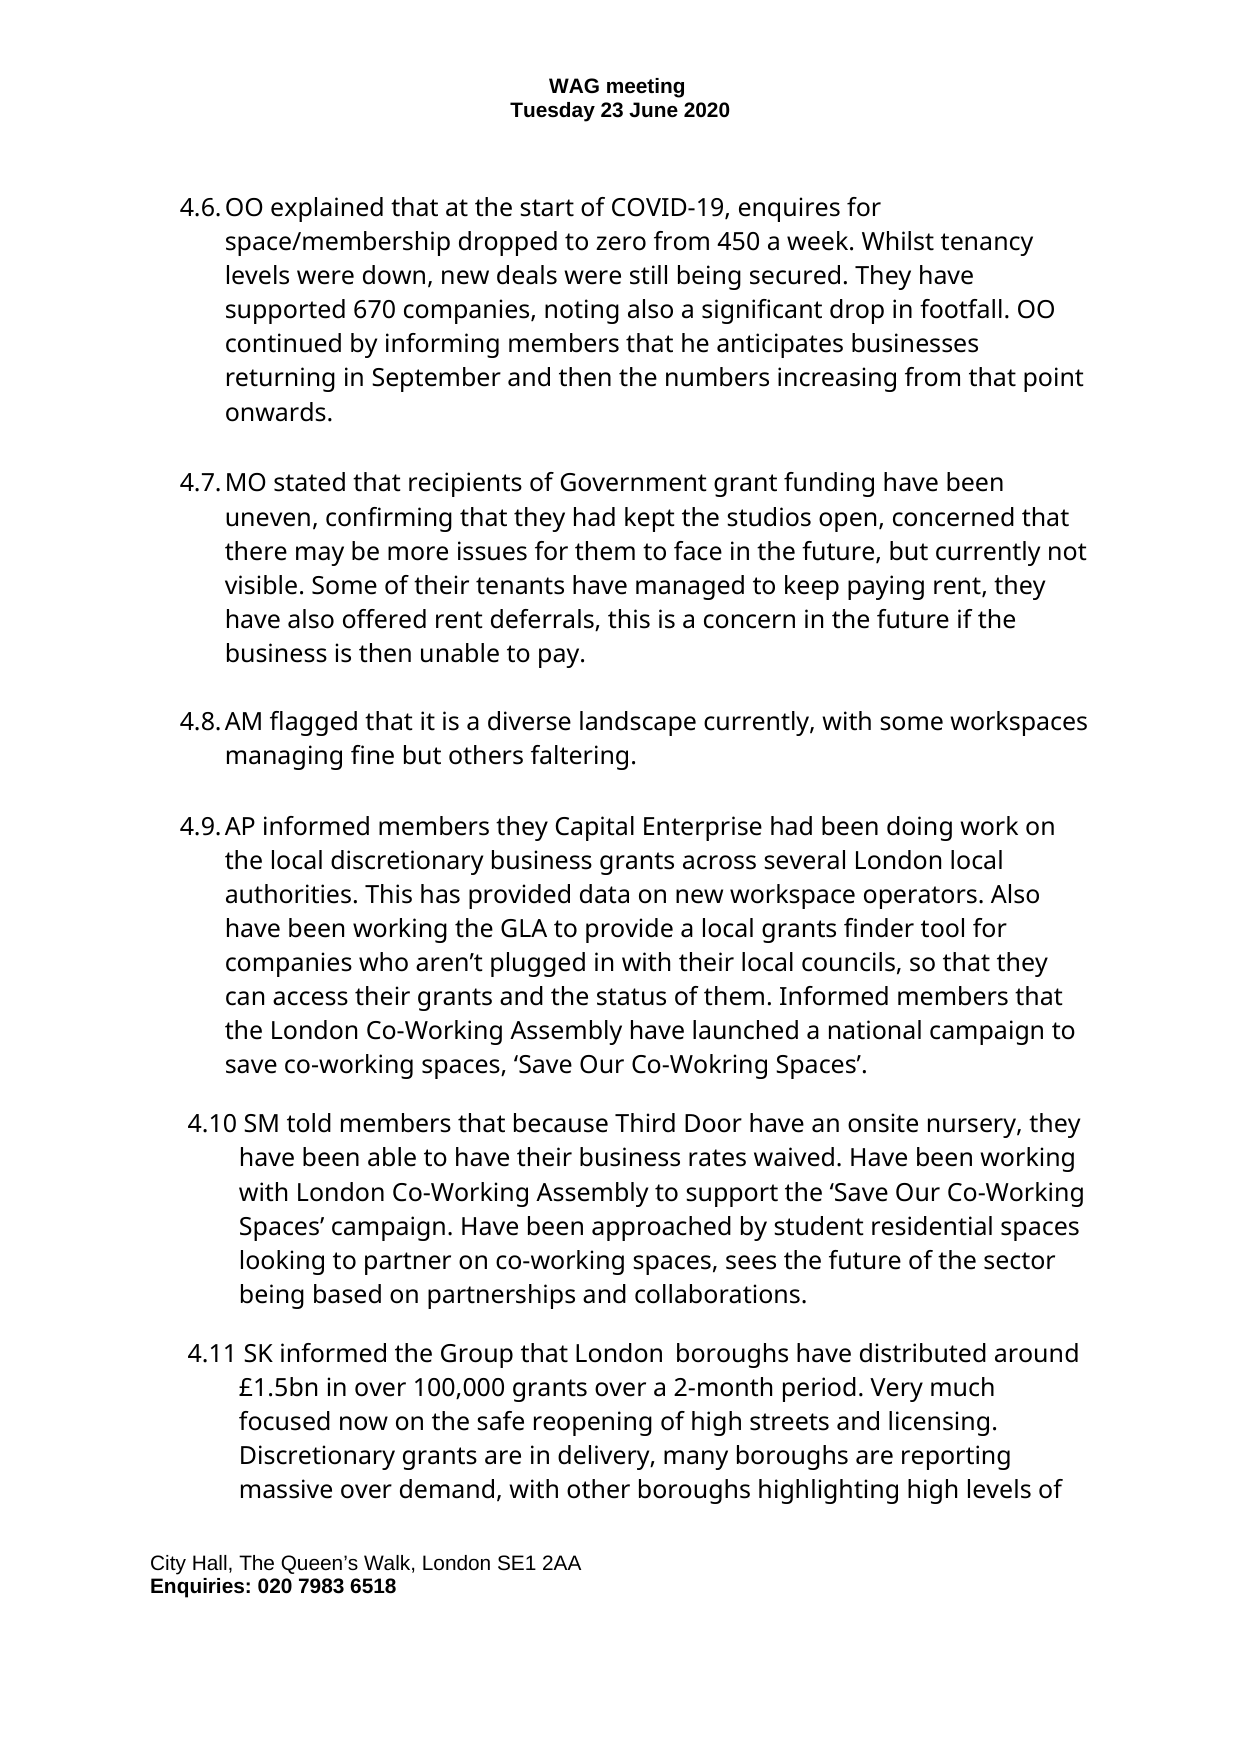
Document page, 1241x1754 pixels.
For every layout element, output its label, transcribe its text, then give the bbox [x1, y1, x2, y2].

list AP informed members they Capital Enterprise had been doing work on the local discretionary business grants across several London local authorities. This has provided data on new workspace operators. Also have been working the GLA to provide a local grants finder tool for companies who aren’t plugged in with their local councils, so that they can access their grants and the status of them. Informed members that the London Co-Working Assembly have launched a national campaign to save co-working spaces, ‘Save Our Co-Wokring Spaces’. [179, 808, 1090, 1081]
list AM flagged that it is a diverse landscape currently, with some workspaces managing fine but others faltering. [179, 703, 1090, 772]
list MO stated that recipients of Government grant funding have been uneven, confirming that they had kept the studios open, concerned that there may be more issues for them to face in the future, but currently not visible. Some of their tenants have managed to keep paying rent, they have also offered rent deferrals, this is a concern in the future if the business is then unable to pay. [179, 465, 1090, 669]
list OO explained that at the start of COVID-19, enquires for space/membership dropped to zero from 450 a week. Whilst tenancy levels were down, new deals were still being secured. They have supported 670 companies, noting also a significant drop in footfall. OO continued by informing members that he anticipates businesses returning in September and then the numbers increasing from that point onwards. [179, 190, 1090, 428]
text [187, 1335, 1090, 1506]
text 4.10 SM told members that because Third Door have an onsite nursery, they have been able to have their business rates waived. Have been working with London Co-Working Assembly to support the ‘Save Our Co-Working Spaces’ campaign. Have been approached by student residential spaces looking to partner on co-working spaces, sees the future of the sector being based on partnerships and collaborations. [187, 1106, 1090, 1310]
